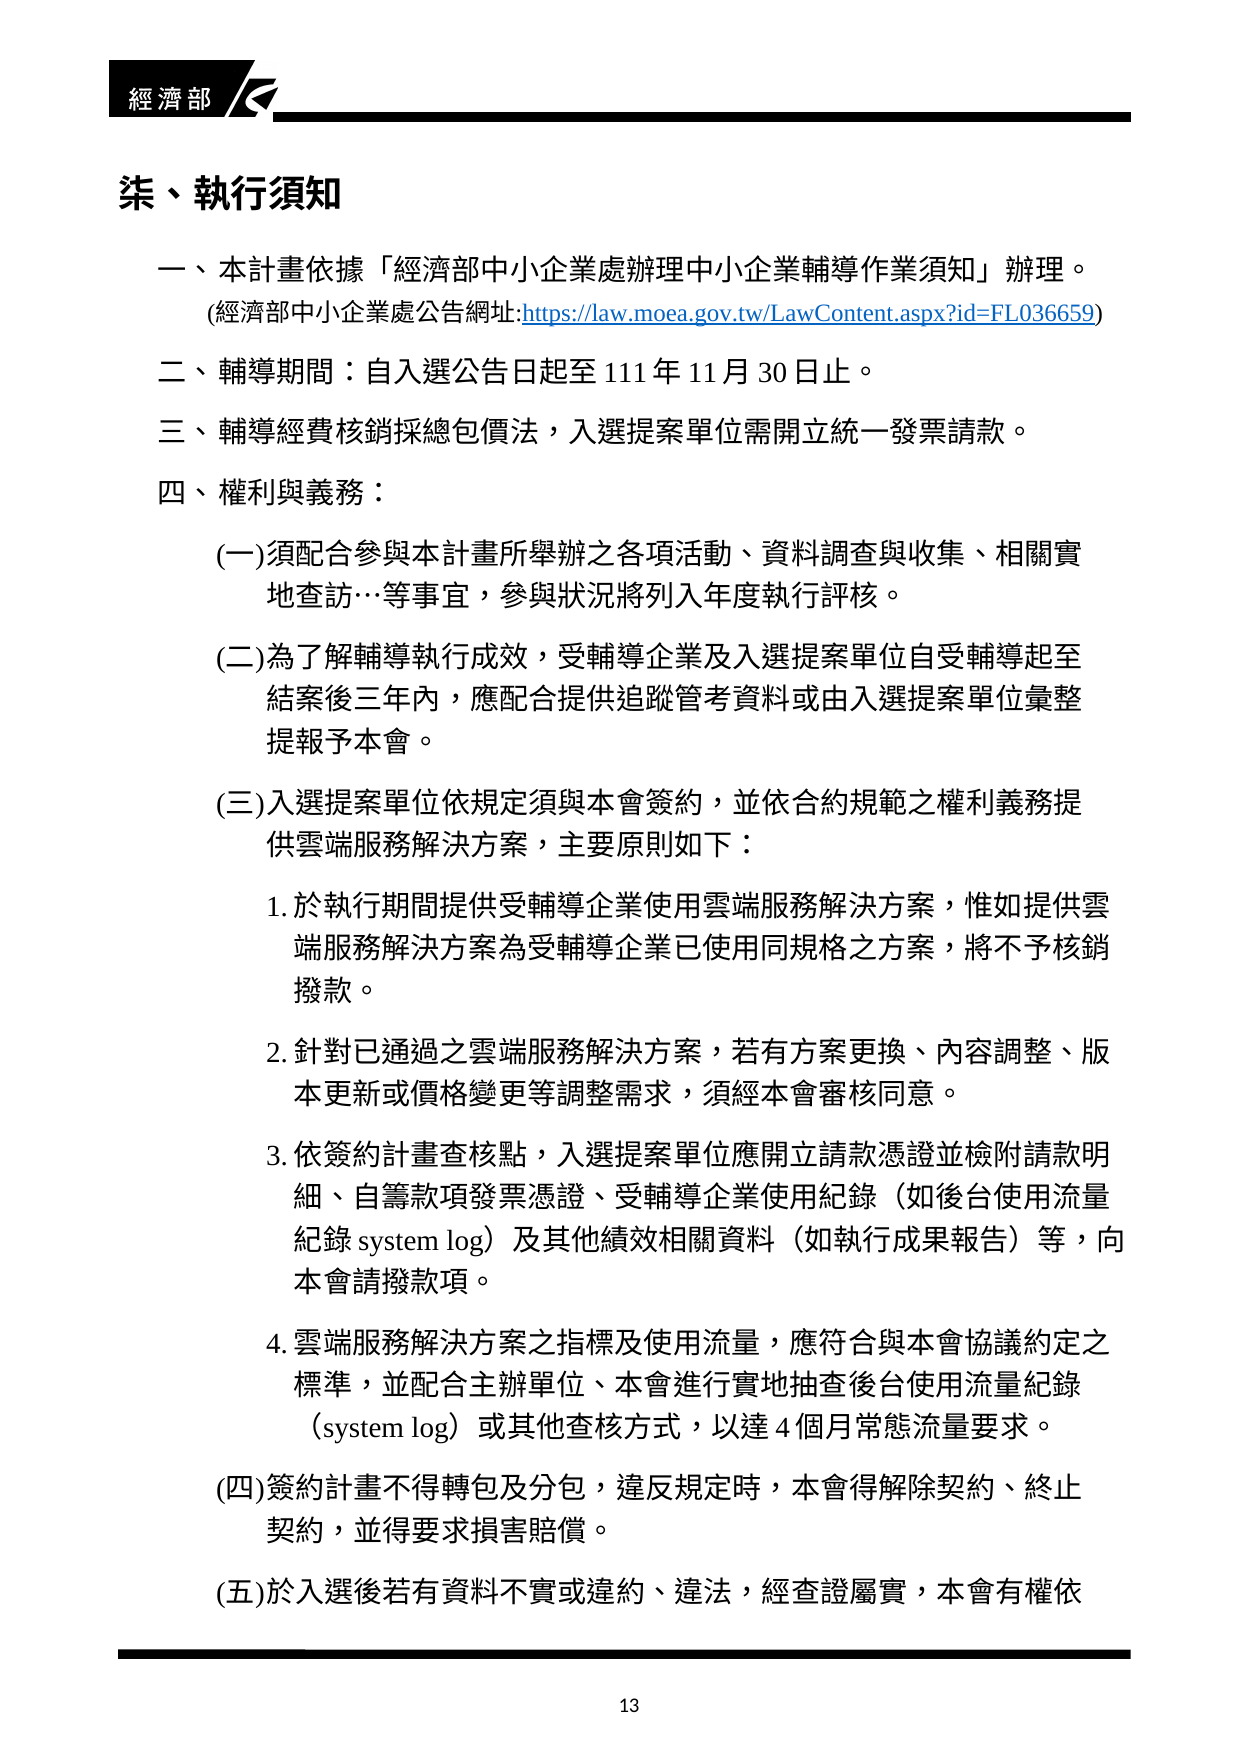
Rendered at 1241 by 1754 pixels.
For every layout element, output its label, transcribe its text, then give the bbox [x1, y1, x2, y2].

picture [109, 60, 278, 117]
list 本計畫依據「經濟部中小企業處辦理中小企業輔導作業須知」辦理。(經濟部中小企業處公告網址:https://law.moea.gov.tw/LawContent.aspx?id=FL036659) [157, 247, 1108, 330]
list 雲端服務解決方案之指標及使用流量，應符合與本會協議約定之標準，並配合主辦單位、本會進行實地抽查後台使用流量紀錄（system log）或其他查核方式，以達4個月常態流量要求。 [266, 1319, 1137, 1446]
list 輔導經費核銷採總包價法，入選提案單位需開立統一發票請款。 [157, 409, 1108, 451]
list 須配合參與本計畫所舉辦之各項活動、資料調查與收集、相關實地查訪…等事宜，參與狀況將列入年度執行評核。 [216, 530, 1108, 615]
list 於執行期間提供受輔導企業使用雲端服務解決方案，惟如提供雲端服務解決方案為受輔導企業已使用同規格之方案，將不予核銷撥款。 [266, 882, 1137, 1009]
list 權利與義務： [157, 470, 1108, 511]
list 針對已通過之雲端服務解決方案，若有方案更換、內容調整、版本更新或價格變更等調整需求，須經本會審核同意。 [266, 1028, 1137, 1113]
list 簽約計畫不得轉包及分包，違反規定時，本會得解除契約、終止契約，並得要求損害賠償。 [216, 1465, 1108, 1549]
text 柒、執行須知 [118, 153, 1122, 228]
list 為了解輔導執行成效，受輔導企業及入選提案單位自受輔導起至結案後三年內，應配合提供追蹤管考資料或由入選提案單位彙整提報予本會。 [216, 633, 1108, 760]
list 入選提案單位依規定須與本會簽約，並依合約規範之權利義務提供雲端服務解決方案，主要原則如下： [216, 779, 1108, 864]
list 依簽約計畫查核點，入選提案單位應開立請款憑證並檢附請款明細、自籌款項發票憑證、受輔導企業使用紀錄（如後台使用流量紀錄system log）及其他績效相關資料（如執行成果報告）等，向本會請撥款項。 [266, 1131, 1137, 1301]
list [216, 1568, 1108, 1611]
list 輔導期間：自入選公告日起至111年11月30日止。 [157, 349, 1108, 391]
